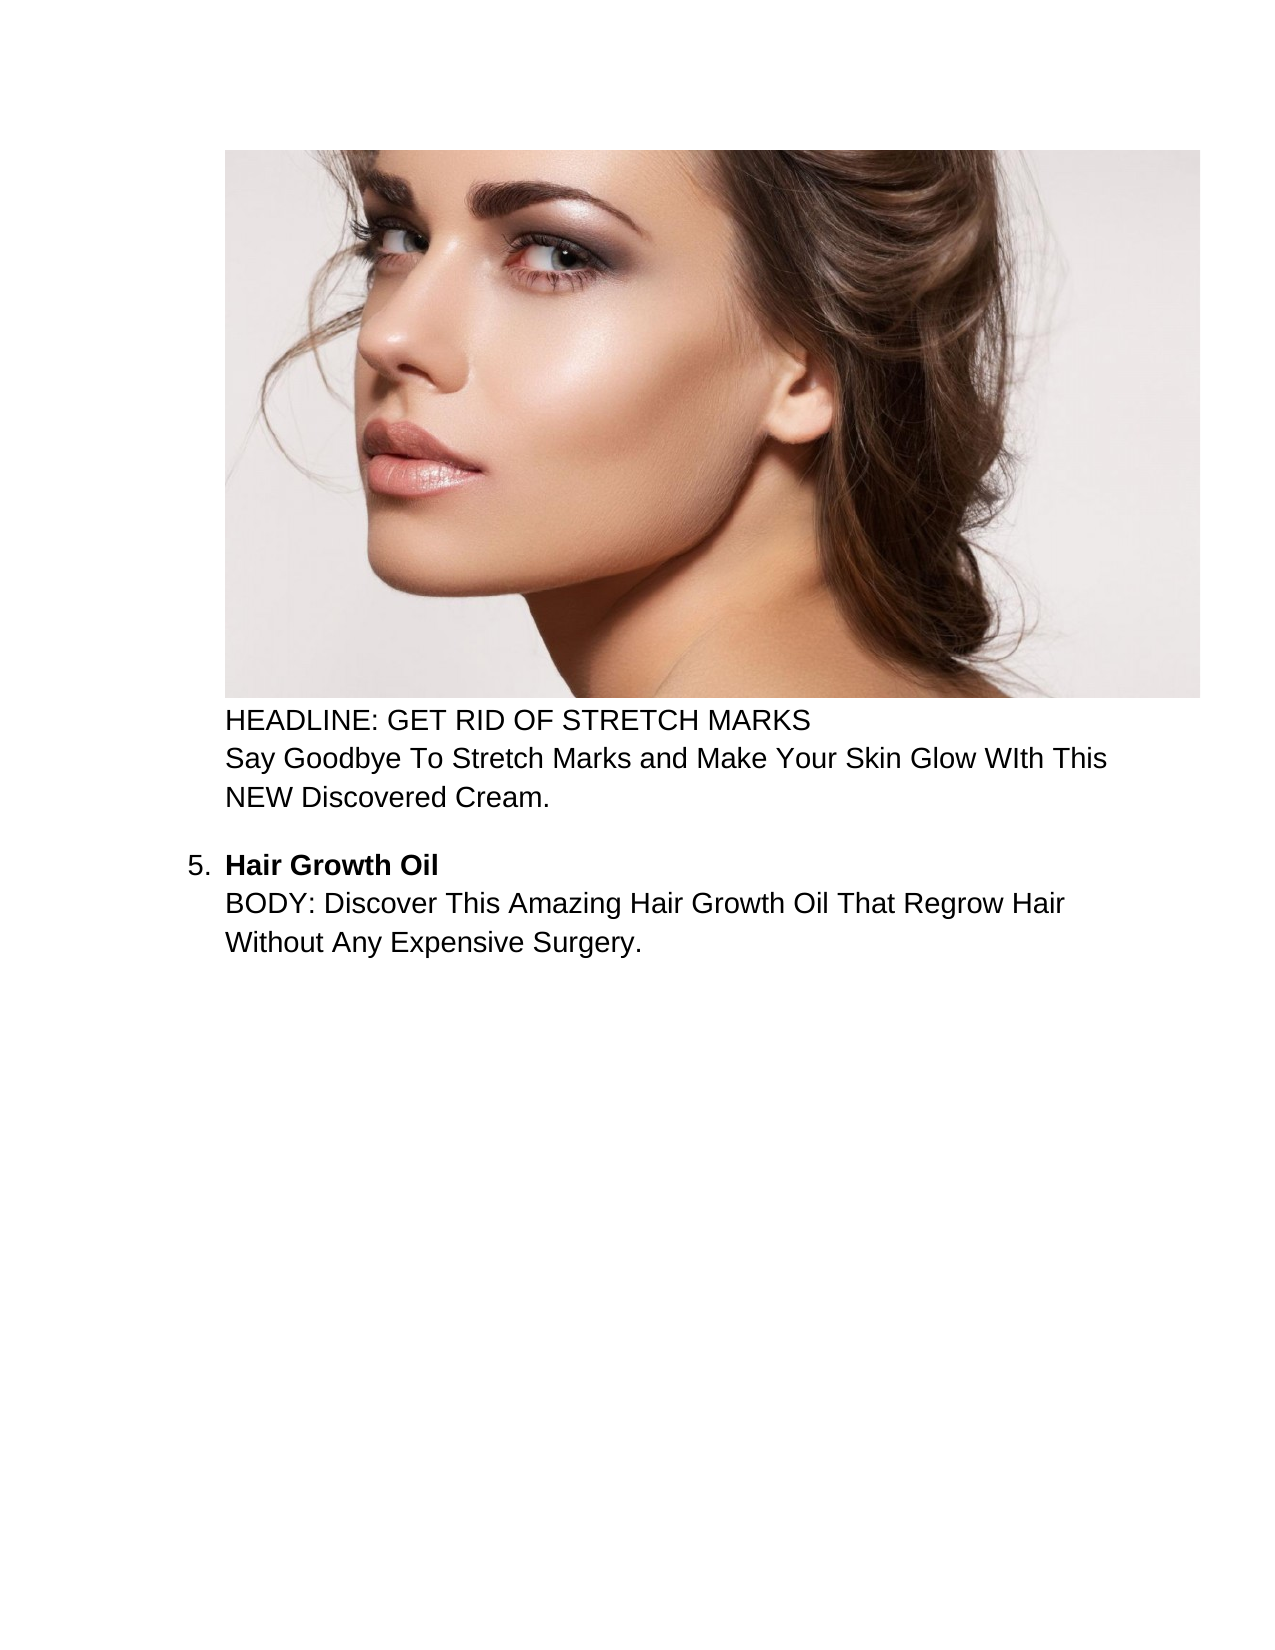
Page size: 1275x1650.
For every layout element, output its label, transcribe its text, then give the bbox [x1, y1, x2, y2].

list Hair Growth Oil BODY: Discover This Amazing Hair Growth Oil That Regrow Hair Without Any Expensive Surgery. Headline:Amazing Oil Regrows Hair and Beards. [187, 848, 1125, 958]
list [187, 150, 1125, 736]
picture [225, 150, 1200, 698]
text NEW Discovered Cream. [150, 780, 1125, 844]
text Say Goodbye To Stretch Marks and Make Your Skin Glow WIth This [150, 741, 1125, 775]
